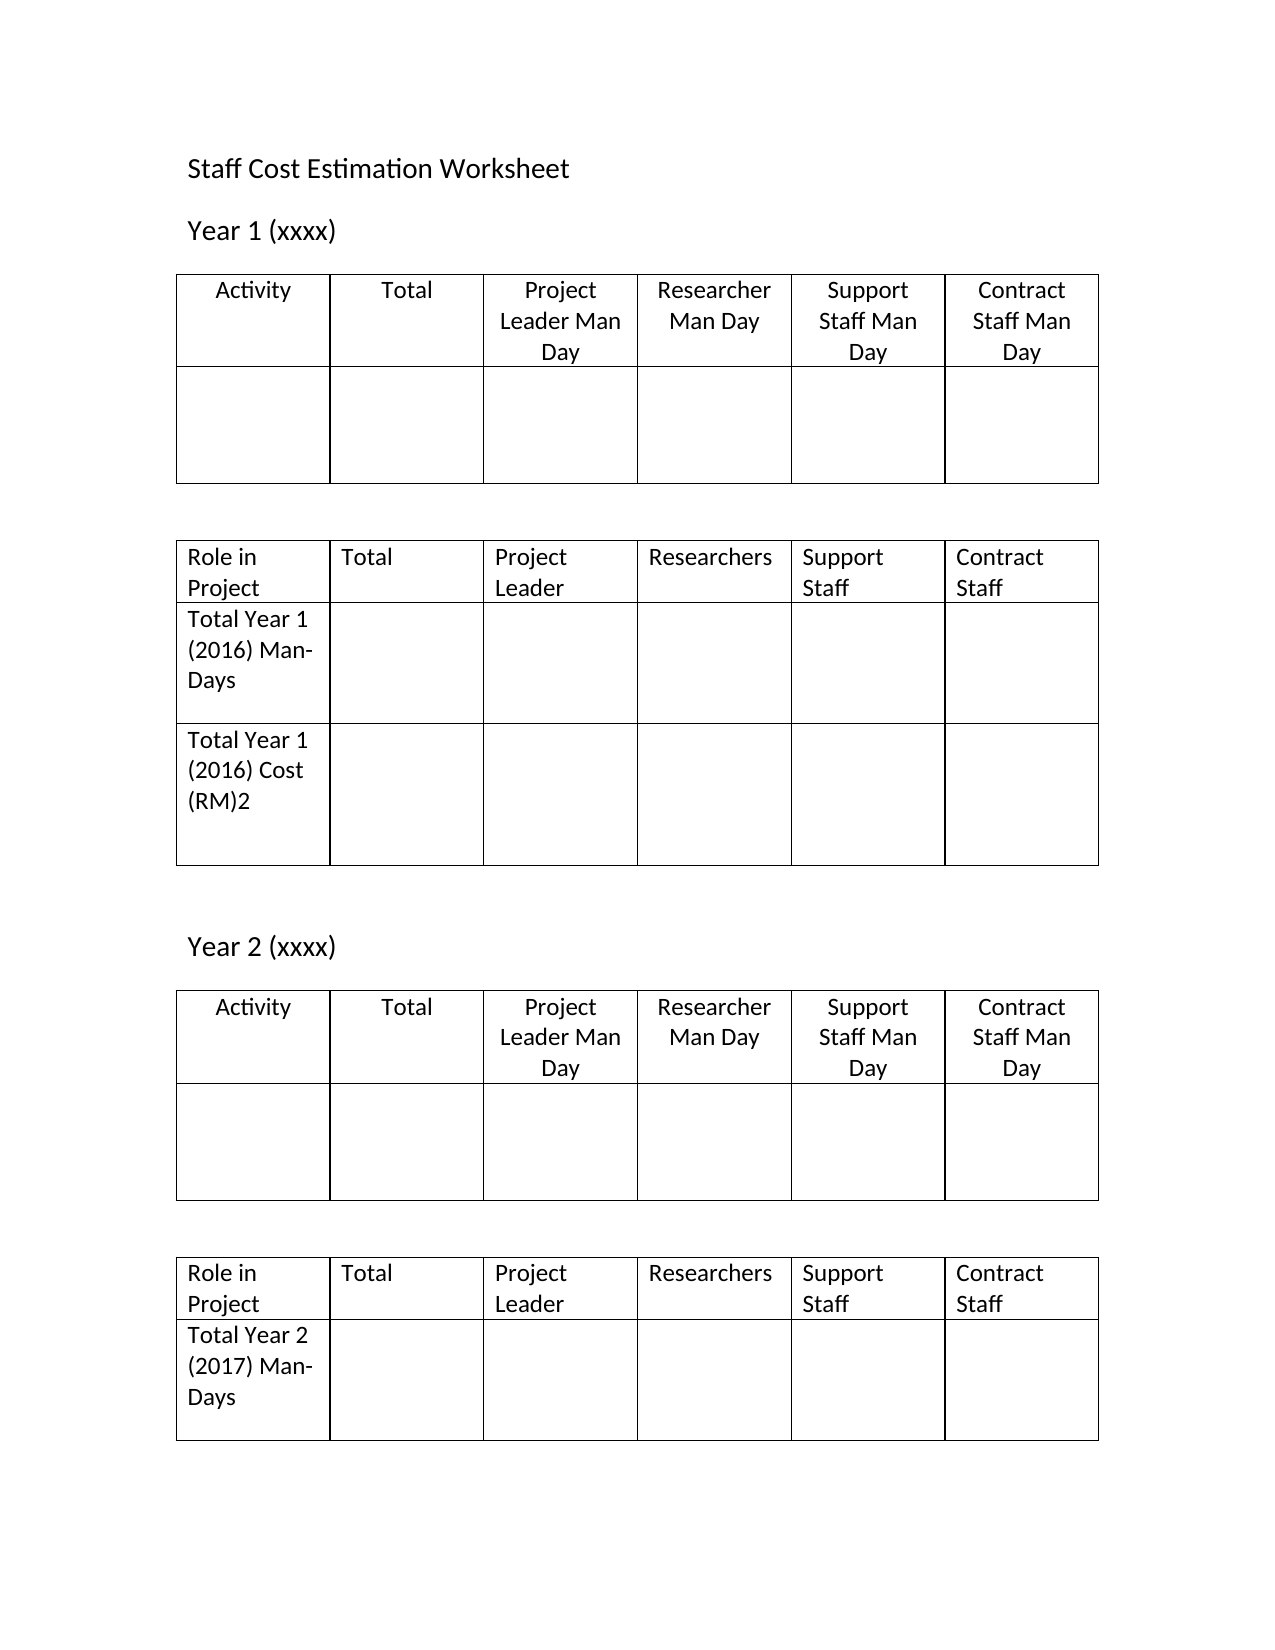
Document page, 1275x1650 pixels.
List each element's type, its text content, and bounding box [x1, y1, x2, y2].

table_header Researchers [638, 1258, 791, 1319]
table_header Total [331, 991, 483, 1083]
table_cell [331, 724, 483, 865]
table_header Contract Staff Man Day [946, 275, 1098, 366]
table_cell Total Year 1 (2016) Man-Days [177, 603, 329, 723]
table_header Total [331, 275, 483, 366]
table_cell [946, 367, 1098, 483]
table_header Activity [177, 275, 329, 366]
table_header Project Leader Man Day [484, 991, 637, 1083]
table_cell [177, 367, 329, 483]
table_cell [638, 1084, 791, 1200]
table_cell [638, 724, 791, 865]
table_header Contract Staff Man Day [946, 991, 1098, 1083]
table_cell Total Year 2 (2017) Man-Days [177, 1320, 329, 1439]
table_header Researcher Man Day [638, 991, 791, 1083]
table_header Project Leader Man Day [484, 275, 637, 366]
table_cell [946, 1320, 1098, 1439]
table_cell [484, 367, 637, 483]
table_cell [946, 1084, 1098, 1200]
table_cell [484, 1084, 637, 1200]
table_header Project Leader [484, 541, 637, 602]
table_header Project Leader [484, 1258, 637, 1319]
table_cell [792, 724, 944, 865]
table_header Contract Staff [946, 1258, 1098, 1319]
table_header Total [331, 1258, 483, 1319]
table_cell Total Year 1 (2016) Cost (RM)2 [177, 724, 329, 865]
text Year 1 (xxxx) [187, 212, 1087, 247]
table_header Total [331, 541, 483, 602]
table_cell [792, 603, 944, 723]
table_cell [792, 1320, 944, 1439]
table_cell [484, 1320, 637, 1439]
table_cell [638, 367, 791, 483]
table_cell [792, 1084, 944, 1200]
table_header Role in Project [177, 541, 329, 602]
table_header Support Staff [792, 1258, 944, 1319]
text Year 2 (xxxx) [187, 928, 1087, 964]
table_cell [331, 1320, 483, 1439]
table_header Contract Staff [946, 541, 1098, 602]
table_header Support Staff Man Day [792, 991, 944, 1083]
table_cell [331, 367, 483, 483]
table_header Support Staff Man Day [792, 275, 944, 366]
text Staff Cost Estimation Worksheet [187, 150, 1087, 186]
table_header Researcher Man Day [638, 275, 791, 366]
table_cell [484, 724, 637, 865]
table_cell [946, 603, 1098, 723]
table_header Researchers [638, 541, 791, 602]
table_cell [331, 603, 483, 723]
table_cell [484, 603, 637, 723]
table_header Support Staff [792, 541, 944, 602]
table_header Activity [177, 991, 329, 1083]
table_cell [638, 1320, 791, 1439]
table_cell [177, 1084, 329, 1200]
table_cell [638, 603, 791, 723]
table_header Role in Project [177, 1258, 329, 1319]
table_cell [946, 724, 1098, 865]
table_cell [331, 1084, 483, 1200]
table_cell [792, 367, 944, 483]
